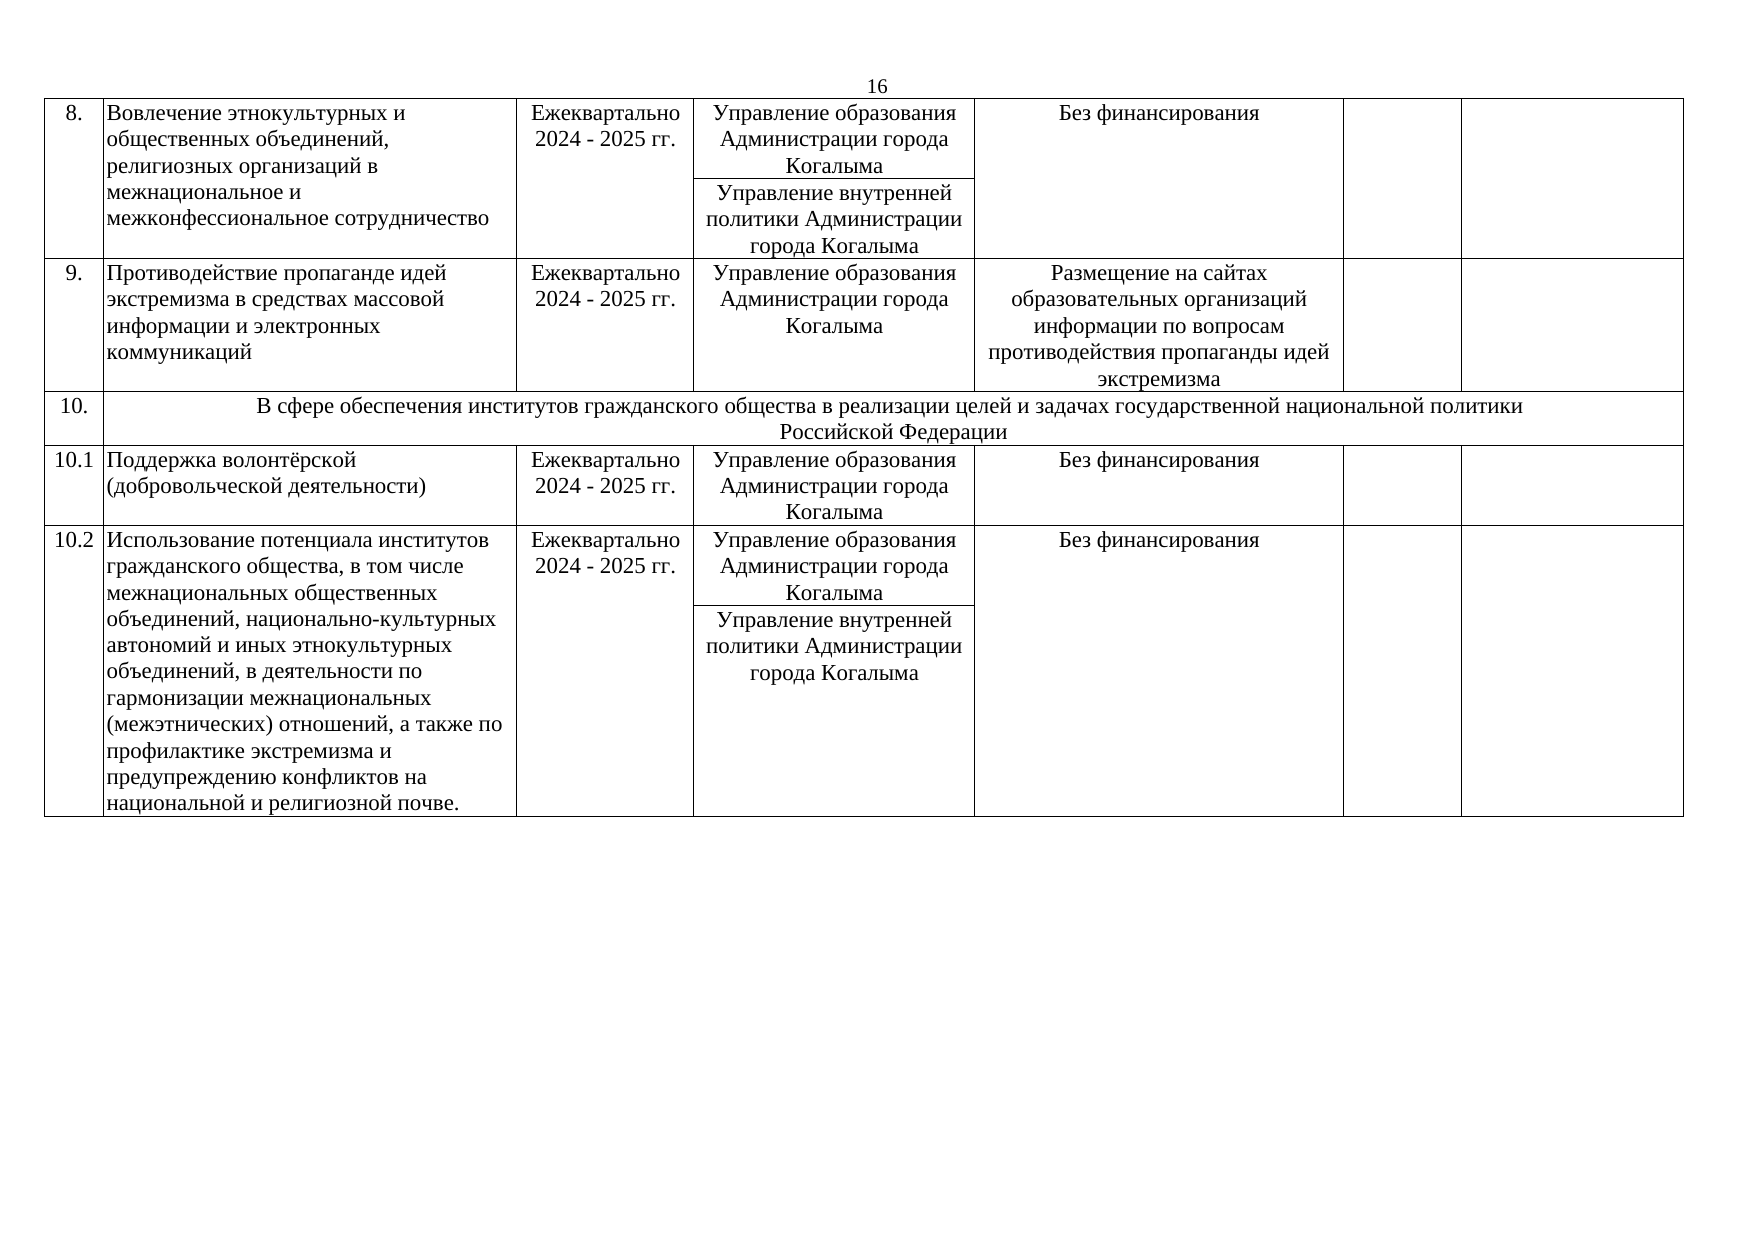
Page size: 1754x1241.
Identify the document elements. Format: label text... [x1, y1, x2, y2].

table_cell 10.1 [45, 446, 103, 525]
table_header Вовлечение этнокультурных и общественных объединений, религиозных организаций в межнациональное и межконфессиональное сотрудничество [104, 99, 516, 258]
table_cell Управление внутренней политики Администрации города Когалыма [694, 606, 974, 816]
table_cell 10. [45, 392, 103, 445]
table_cell [1344, 446, 1461, 525]
table_cell Без финансирования [975, 526, 1343, 816]
table_header Без финансирования [975, 99, 1343, 258]
table_header 8. [45, 99, 103, 258]
table_cell Ежеквартально 2024 - 2025 гг. [517, 259, 693, 391]
table_cell Без финансирования [975, 446, 1343, 525]
table_cell Управление образования Администрации города Когалыма [694, 446, 974, 525]
table_cell [1462, 526, 1683, 816]
table_cell Поддержка волонтёрской (добровольческой деятельности) [104, 446, 516, 525]
table_cell 10.2 [45, 526, 103, 816]
table_cell Ежеквартально 2024 - 2025 гг. [517, 526, 693, 816]
table_header Управление образования Администрации города Когалыма [694, 99, 974, 178]
table_header [1462, 99, 1683, 258]
table_cell [1462, 259, 1683, 391]
table_cell В сфере обеспечения институтов гражданского общества в реализации целей и задачах государственной национальной политики Российской Федерации [104, 392, 1683, 445]
table_cell Ежеквартально 2024 - 2025 гг. [517, 446, 693, 525]
table_cell Управление образования Администрации города Когалыма [694, 526, 974, 605]
table_cell [1344, 526, 1461, 816]
table_header [1344, 99, 1461, 258]
table_cell 9. [45, 259, 103, 391]
table_cell [1344, 259, 1461, 391]
table_cell [1462, 446, 1683, 525]
table_cell Размещение на сайтах образовательных организаций информации по вопросам противодействия пропаганды идей экстремизма [975, 259, 1343, 391]
table_cell Использование потенциала институтов гражданского общества, в том числе межнациональных общественных объединений, национально-культурных автономий и иных этнокультурных объединений, в деятельности по гармонизации межнациональных (межэтнических) отношений, а также по профилактике экстремизма и предупреждению конфликтов на национальной и религиозной почве. [104, 526, 516, 816]
table_header Ежеквартально 2024 - 2025 гг. [517, 99, 693, 258]
table_cell Управление образования Администрации города Когалыма [694, 259, 974, 391]
table_cell Управление внутренней политики Администрации города Когалыма [694, 179, 974, 258]
table_cell Противодействие пропаганде идей экстремизма в средствах массовой информации и электронных коммуникаций [104, 259, 516, 391]
